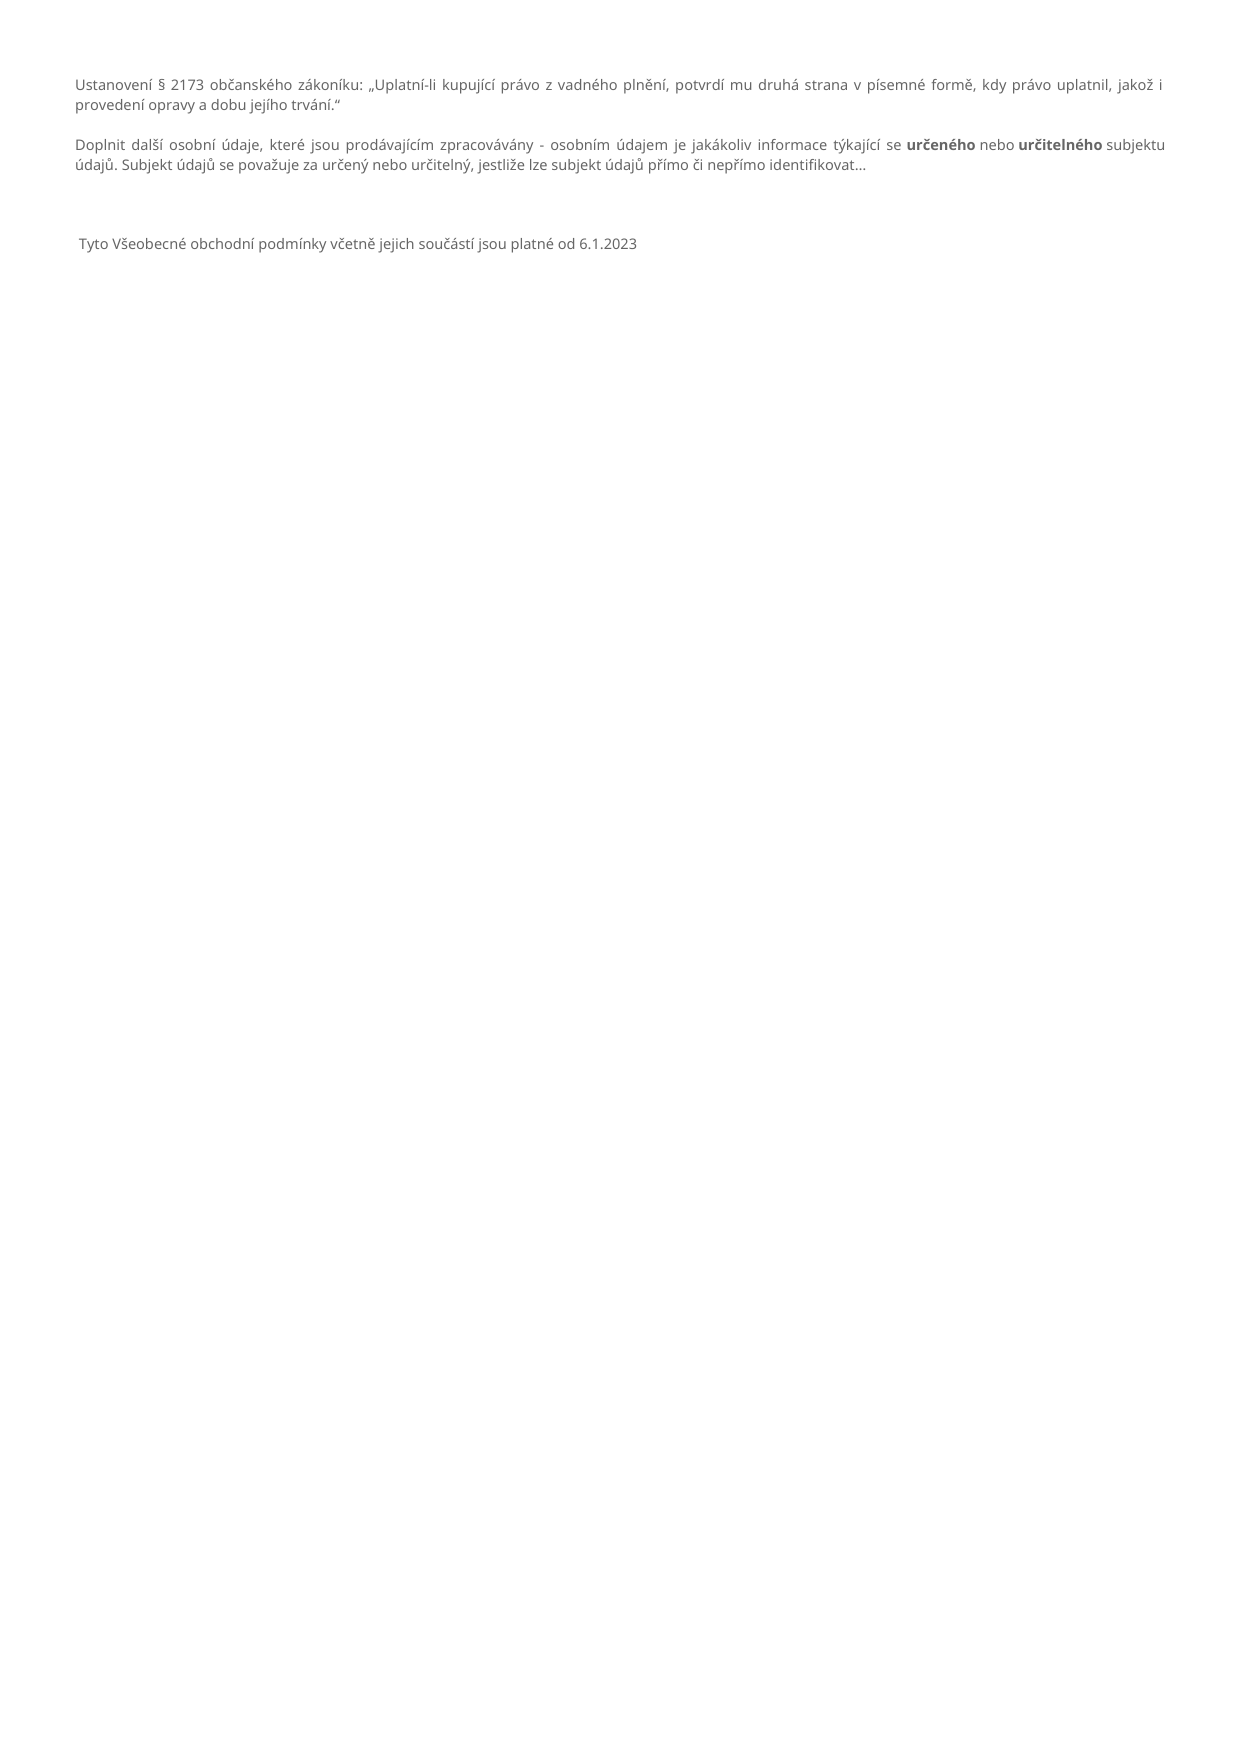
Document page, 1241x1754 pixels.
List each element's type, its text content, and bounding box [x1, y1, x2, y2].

text Doplnit další osobní údaje, které jsou prodávajícím zpracovávány - osobním údajem je jakákoliv informace týkající se určeného nebo určitelného subjektu údajů. Subjekt údajů se považuje za určený nebo určitelný, jestliže lze subjekt údajů přímo či nepřímo identifikovat… [75, 134, 1165, 174]
text Ustanovení § 2173 občanského zákoníku: „Uplatní-li kupující právo z vadného plnění, potvrdí mu druhá strana v písemné formě, kdy právo uplatnil, jakož i provedení opravy a dobu jejího trvání.“ [75, 75, 1165, 115]
text Tyto Všeobecné obchodní podmínky včetně jejich součástí jsou platné od 6.1.2023 [75, 234, 1165, 254]
